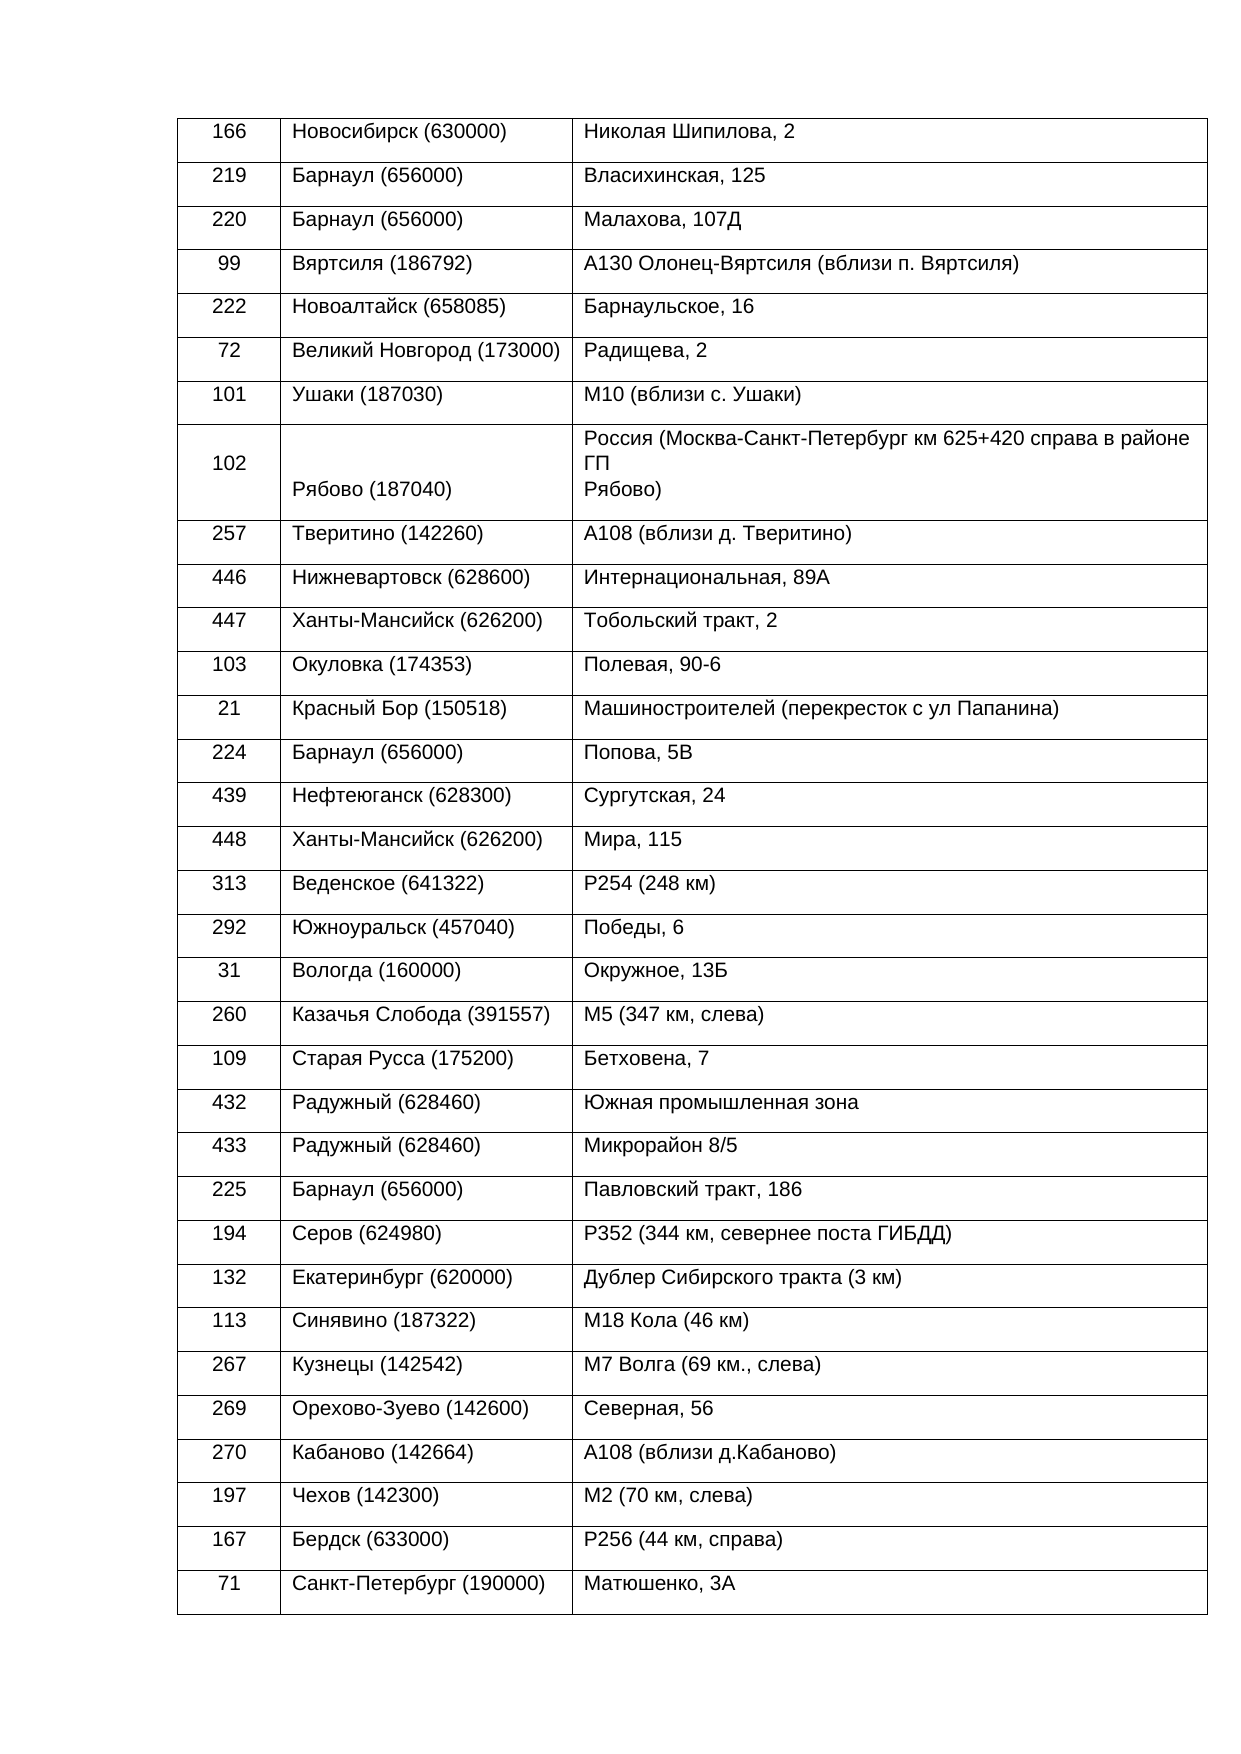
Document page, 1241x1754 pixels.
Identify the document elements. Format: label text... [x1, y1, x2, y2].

table_cell Кабаново (142664) [281, 1440, 572, 1482]
table_cell Южная промышленная зона [573, 1090, 1207, 1132]
table_cell Ханты-Мансийск (626200) [281, 608, 572, 651]
table_cell Ханты-Мансийск (626200) [281, 827, 572, 870]
table_cell 433 [178, 1133, 280, 1176]
table_cell Победы, 6 [573, 915, 1207, 957]
table_cell Окружное, 13Б [573, 958, 1207, 1001]
table_cell 220 [178, 207, 280, 249]
table_cell 267 [178, 1352, 280, 1395]
table_cell 71 [178, 1571, 280, 1613]
table_cell Нижневартовск (628600) [281, 565, 572, 607]
table_cell 448 [178, 827, 280, 870]
table_cell Барнаул (656000) [281, 163, 572, 206]
table_cell 109 [178, 1046, 280, 1088]
table_cell Микрорайон 8/5 [573, 1133, 1207, 1176]
table_cell Попова, 5В [573, 740, 1207, 782]
table_cell 269 [178, 1396, 280, 1438]
table_cell 102 [178, 425, 280, 520]
table_cell Кузнецы (142542) [281, 1352, 572, 1395]
table_cell Старая Русса (175200) [281, 1046, 572, 1088]
table_cell 166 [178, 119, 280, 162]
table_cell 113 [178, 1308, 280, 1351]
table_cell Синявино (187322) [281, 1308, 572, 1351]
table_cell Нефтеюганск (628300) [281, 783, 572, 826]
table_cell Р352 (344 км, севернее поста ГИБДД) [573, 1221, 1207, 1263]
table_cell М7 Волга (69 км., слева) [573, 1352, 1207, 1395]
table_cell Серов (624980) [281, 1221, 572, 1263]
table_cell Р254 (248 км) [573, 871, 1207, 913]
table_cell Машиностроителей (перекресток с ул Папанина) [573, 696, 1207, 738]
table_cell 219 [178, 163, 280, 206]
table_cell Веденское (641322) [281, 871, 572, 913]
table_cell Мира, 115 [573, 827, 1207, 870]
table_cell 225 [178, 1177, 280, 1220]
table_cell Малахова, 107Д [573, 207, 1207, 249]
table_cell 167 [178, 1527, 280, 1570]
table_cell Казачья Слобода (391557) [281, 1002, 572, 1045]
table_cell 292 [178, 915, 280, 957]
table_cell М10 (вблизи с. Ушаки) [573, 382, 1207, 424]
table_cell Вологда (160000) [281, 958, 572, 1001]
table_cell Матюшенко, 3А [573, 1571, 1207, 1613]
table_cell Радужный (628460) [281, 1090, 572, 1132]
table_cell 446 [178, 565, 280, 607]
table_cell М5 (347 км, слева) [573, 1002, 1207, 1045]
table_cell А130 Олонец-Вяртсиля (вблизи п. Вяртсиля) [573, 250, 1207, 293]
table_cell Радужный (628460) [281, 1133, 572, 1176]
table_cell Интернациональная, 89А [573, 565, 1207, 607]
table_cell Санкт-Петербург (190000) [281, 1571, 572, 1613]
table_cell 132 [178, 1265, 280, 1307]
table_cell Великий Новгород (173000) [281, 338, 572, 381]
table_cell Бердск (633000) [281, 1527, 572, 1570]
table_cell Барнаул (656000) [281, 207, 572, 249]
table_cell М18 Кола (46 км) [573, 1308, 1207, 1351]
table_cell Полевая, 90-6 [573, 652, 1207, 695]
table_cell 21 [178, 696, 280, 738]
table_cell 197 [178, 1483, 280, 1526]
table_cell Барнаул (656000) [281, 740, 572, 782]
table_cell 222 [178, 294, 280, 337]
table_cell 72 [178, 338, 280, 381]
table_cell М2 (70 км, слева) [573, 1483, 1207, 1526]
table_cell 103 [178, 652, 280, 695]
table_cell 439 [178, 783, 280, 826]
table_cell Власихинская, 125 [573, 163, 1207, 206]
table_cell 432 [178, 1090, 280, 1132]
table_cell 101 [178, 382, 280, 424]
table_cell Дублер Сибирского тракта (3 км) [573, 1265, 1207, 1307]
table_cell Южноуральск (457040) [281, 915, 572, 957]
table_cell 194 [178, 1221, 280, 1263]
table_cell 224 [178, 740, 280, 782]
table_cell Павловский тракт, 186 [573, 1177, 1207, 1220]
table_cell Рябово (187040) [281, 425, 572, 520]
table_cell 257 [178, 521, 280, 563]
table_cell Барнаул (656000) [281, 1177, 572, 1220]
table_cell Красный Бор (150518) [281, 696, 572, 738]
table_cell Новосибирск (630000) [281, 119, 572, 162]
table_cell 447 [178, 608, 280, 651]
table_cell Тверитино (142260) [281, 521, 572, 563]
table_cell 313 [178, 871, 280, 913]
table_cell Сургутская, 24 [573, 783, 1207, 826]
table_cell Ушаки (187030) [281, 382, 572, 424]
table_cell Екатеринбург (620000) [281, 1265, 572, 1307]
table_cell А108 (вблизи д. Тверитино) [573, 521, 1207, 563]
table_cell Чехов (142300) [281, 1483, 572, 1526]
table_cell Тобольский тракт, 2 [573, 608, 1207, 651]
table_cell Орехово-Зуево (142600) [281, 1396, 572, 1438]
table_cell Вяртсиля (186792) [281, 250, 572, 293]
table_cell 270 [178, 1440, 280, 1482]
table_cell Р256 (44 км, справа) [573, 1527, 1207, 1570]
table_cell Новоалтайск (658085) [281, 294, 572, 337]
table_cell Барнаульское, 16 [573, 294, 1207, 337]
table_cell 31 [178, 958, 280, 1001]
table_cell Окуловка (174353) [281, 652, 572, 695]
table_cell Радищева, 2 [573, 338, 1207, 381]
table_cell 99 [178, 250, 280, 293]
table_cell А108 (вблизи д.Кабаново) [573, 1440, 1207, 1482]
table_cell Северная, 56 [573, 1396, 1207, 1438]
table_cell 260 [178, 1002, 280, 1045]
table_cell Бетховена, 7 [573, 1046, 1207, 1088]
table_cell Николая Шипилова, 2 [573, 119, 1207, 162]
table_cell Россия (Москва-Санкт-Петербург км 625+420 справа в районе ГП Рябово) [573, 425, 1207, 520]
